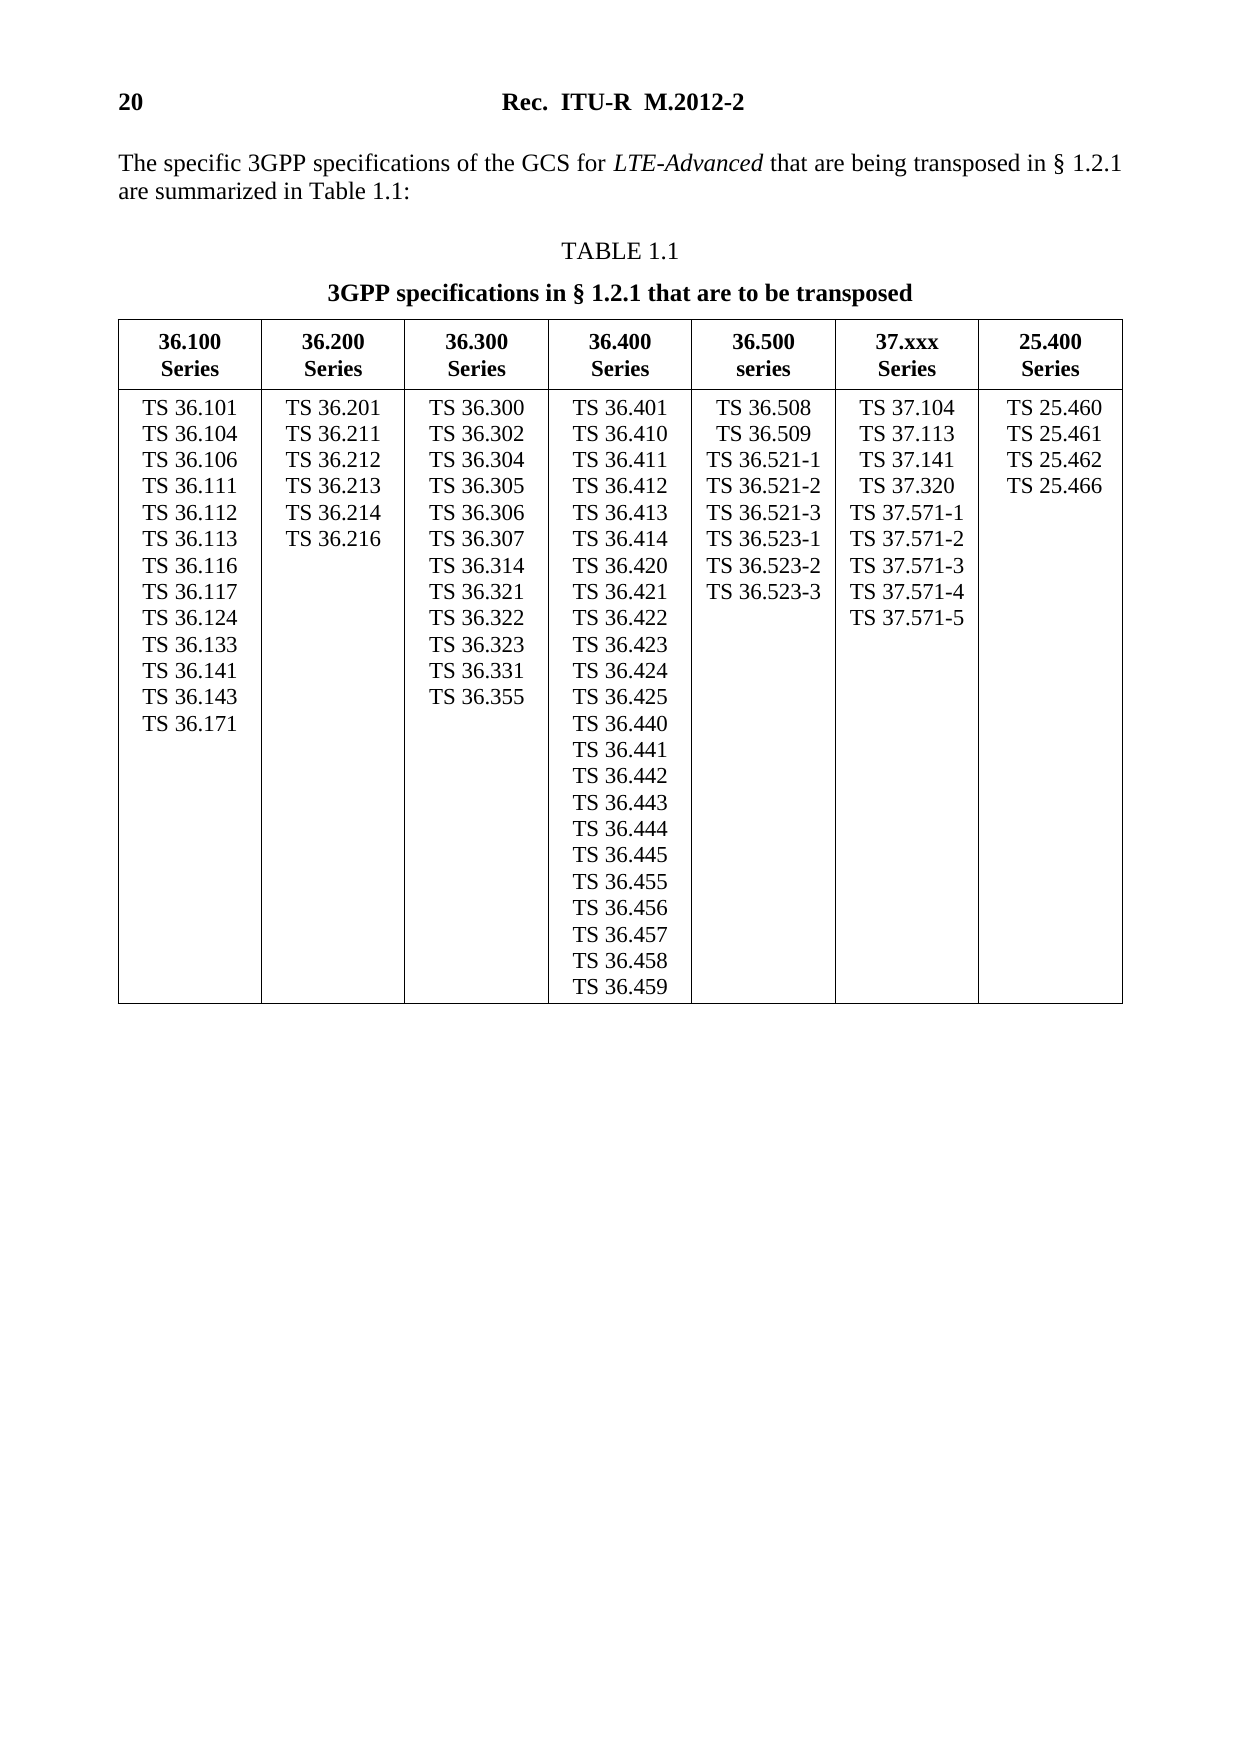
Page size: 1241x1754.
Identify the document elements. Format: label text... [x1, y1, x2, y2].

text The specific 3GPP specifications of the GCS for LTE-Advanced that are being transposed in § 1.2.1 are summarized in Table 1.1: [118, 148, 1122, 205]
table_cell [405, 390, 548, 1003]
text TABLE 1.1 [118, 236, 1122, 265]
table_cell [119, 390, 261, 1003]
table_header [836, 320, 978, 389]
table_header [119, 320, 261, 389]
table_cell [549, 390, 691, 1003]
title 3GPP specifications in § 1.2.1 that are to be transposed [118, 278, 1122, 306]
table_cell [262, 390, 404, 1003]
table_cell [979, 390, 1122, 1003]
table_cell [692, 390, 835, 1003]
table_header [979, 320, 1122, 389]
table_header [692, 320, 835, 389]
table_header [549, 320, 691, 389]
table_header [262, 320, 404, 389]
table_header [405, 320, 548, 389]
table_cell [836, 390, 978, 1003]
